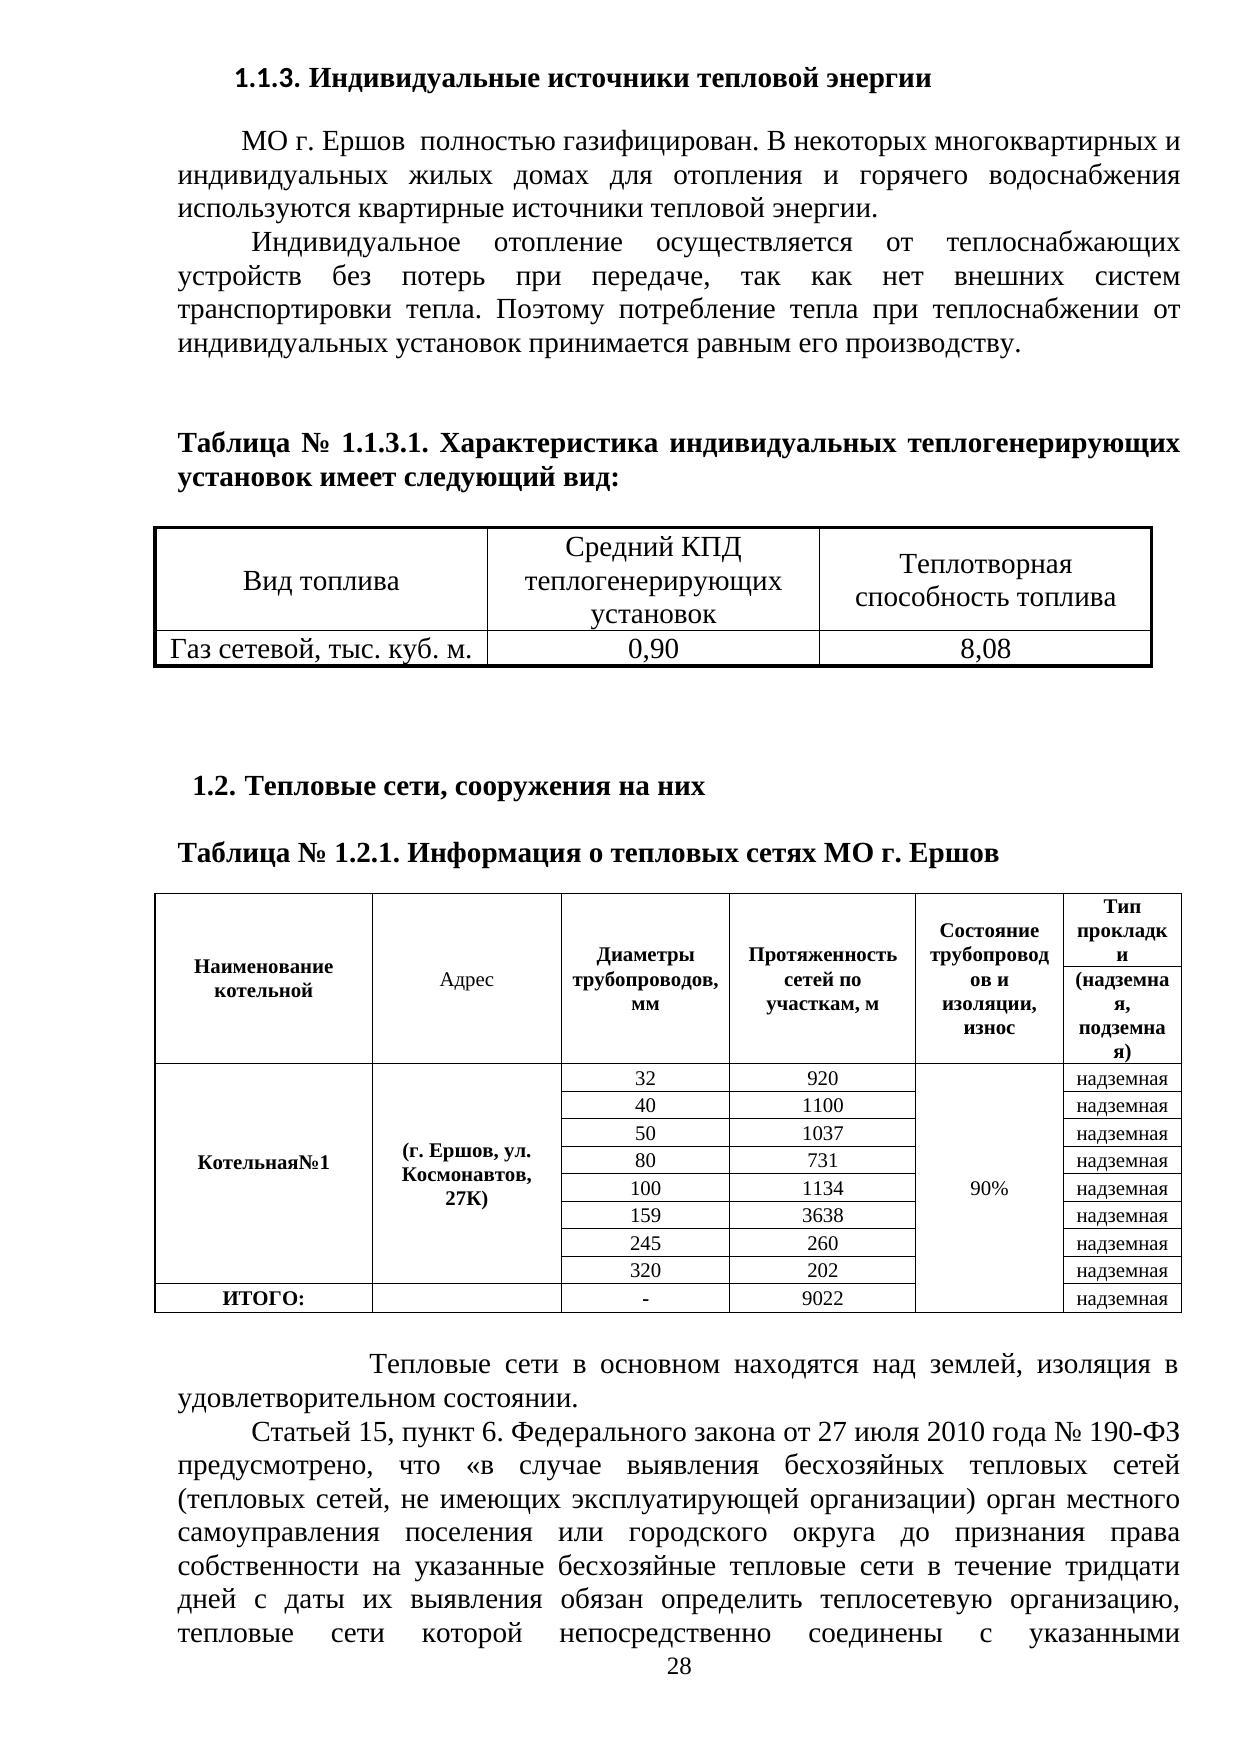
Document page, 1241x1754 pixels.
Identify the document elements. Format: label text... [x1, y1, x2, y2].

table_cell [373, 1284, 561, 1312]
table_cell Котельная№1 [156, 1064, 372, 1283]
table_cell (надземная, подземная) [1064, 967, 1181, 1063]
table_cell 0,90 [488, 631, 819, 664]
table_header Средний КПД теплогенерирующих установок [488, 529, 819, 630]
table_cell 320 [562, 1257, 729, 1283]
table_cell надземная [1064, 1147, 1181, 1173]
table_cell надземная [1064, 1229, 1181, 1256]
table_cell надземная [1064, 1092, 1181, 1118]
table_cell - [562, 1284, 729, 1312]
table_header Диаметры трубопроводов,мм [562, 894, 729, 1063]
text Таблица № 1.2.1. Информация о тепловых сетях МО г. Ершов [177, 835, 1181, 869]
table_header Наименование котельной [156, 894, 372, 1063]
table_cell 159 [562, 1202, 729, 1228]
table_cell 260 [730, 1229, 915, 1256]
table_cell ИТОГО: [156, 1284, 372, 1312]
text Индивидуальное отопление осуществляется от теплоснабжающих устройств без потерь при передаче, так как нет внешних систем транспортировки тепла. Поэтому потребление тепла при теплоснабжении от индивидуальных установок принимается равным его производству. [177, 224, 1181, 358]
subtitle Индивидуальные источники тепловой энергии [233, 59, 1181, 95]
table_cell 80 [562, 1147, 729, 1173]
text МО г. Ершов полностью газифицирован. В некоторых многоквартирных и индивидуальных жилых домах для отопления и горячего водоснабжения используются квартирные источники тепловой энергии. [177, 123, 1181, 224]
table_cell 90% [916, 1064, 1063, 1312]
table_cell 3638 [730, 1202, 915, 1228]
table_header Теплотворная способность топлива [820, 529, 1150, 630]
table_cell 1100 [730, 1092, 915, 1118]
table_cell надземная [1064, 1202, 1181, 1228]
table_cell 50 [562, 1119, 729, 1146]
table_cell 32 [562, 1064, 729, 1091]
table_cell надземная [1064, 1257, 1181, 1283]
table_cell 100 [562, 1174, 729, 1201]
table_header Состояние трубопроводов и изоляции, износ [916, 894, 1063, 1063]
table_cell надземная [1064, 1064, 1181, 1091]
table_cell 245 [562, 1229, 729, 1256]
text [177, 1414, 1181, 1648]
table_header Протяженность сетей по участкам, м [730, 894, 915, 1063]
table_cell 202 [730, 1257, 915, 1283]
table_cell надземная [1064, 1284, 1181, 1312]
table_cell (г. Ершов, ул. Космонавтов, 27К) [373, 1064, 561, 1283]
table_header Адрес [373, 894, 561, 1063]
table_cell 920 [730, 1064, 915, 1091]
table_cell 8,08 [820, 631, 1150, 664]
text Тепловые сети в основном находятся над землей, изоляция в удовлетворительном состоянии. [177, 1347, 1181, 1414]
table_header Тип прокладки [1064, 894, 1181, 966]
subtitle Тепловые сети, сооружения на них [192, 768, 1181, 802]
table_cell 9022 [730, 1284, 915, 1312]
table_cell 1134 [730, 1174, 915, 1201]
table_header Вид топлива [157, 529, 487, 630]
table_cell 1037 [730, 1119, 915, 1146]
text Таблица № 1.1.3.1. Характеристика индивидуальных теплогенерирующих установок имеет следующий вид: [177, 425, 1181, 492]
table_cell Газ сетевой, тыс. куб. м. [157, 631, 487, 664]
table_cell 40 [562, 1092, 729, 1118]
table_cell надземная [1064, 1119, 1181, 1146]
table_cell 731 [730, 1147, 915, 1173]
table_cell надземная [1064, 1174, 1181, 1201]
